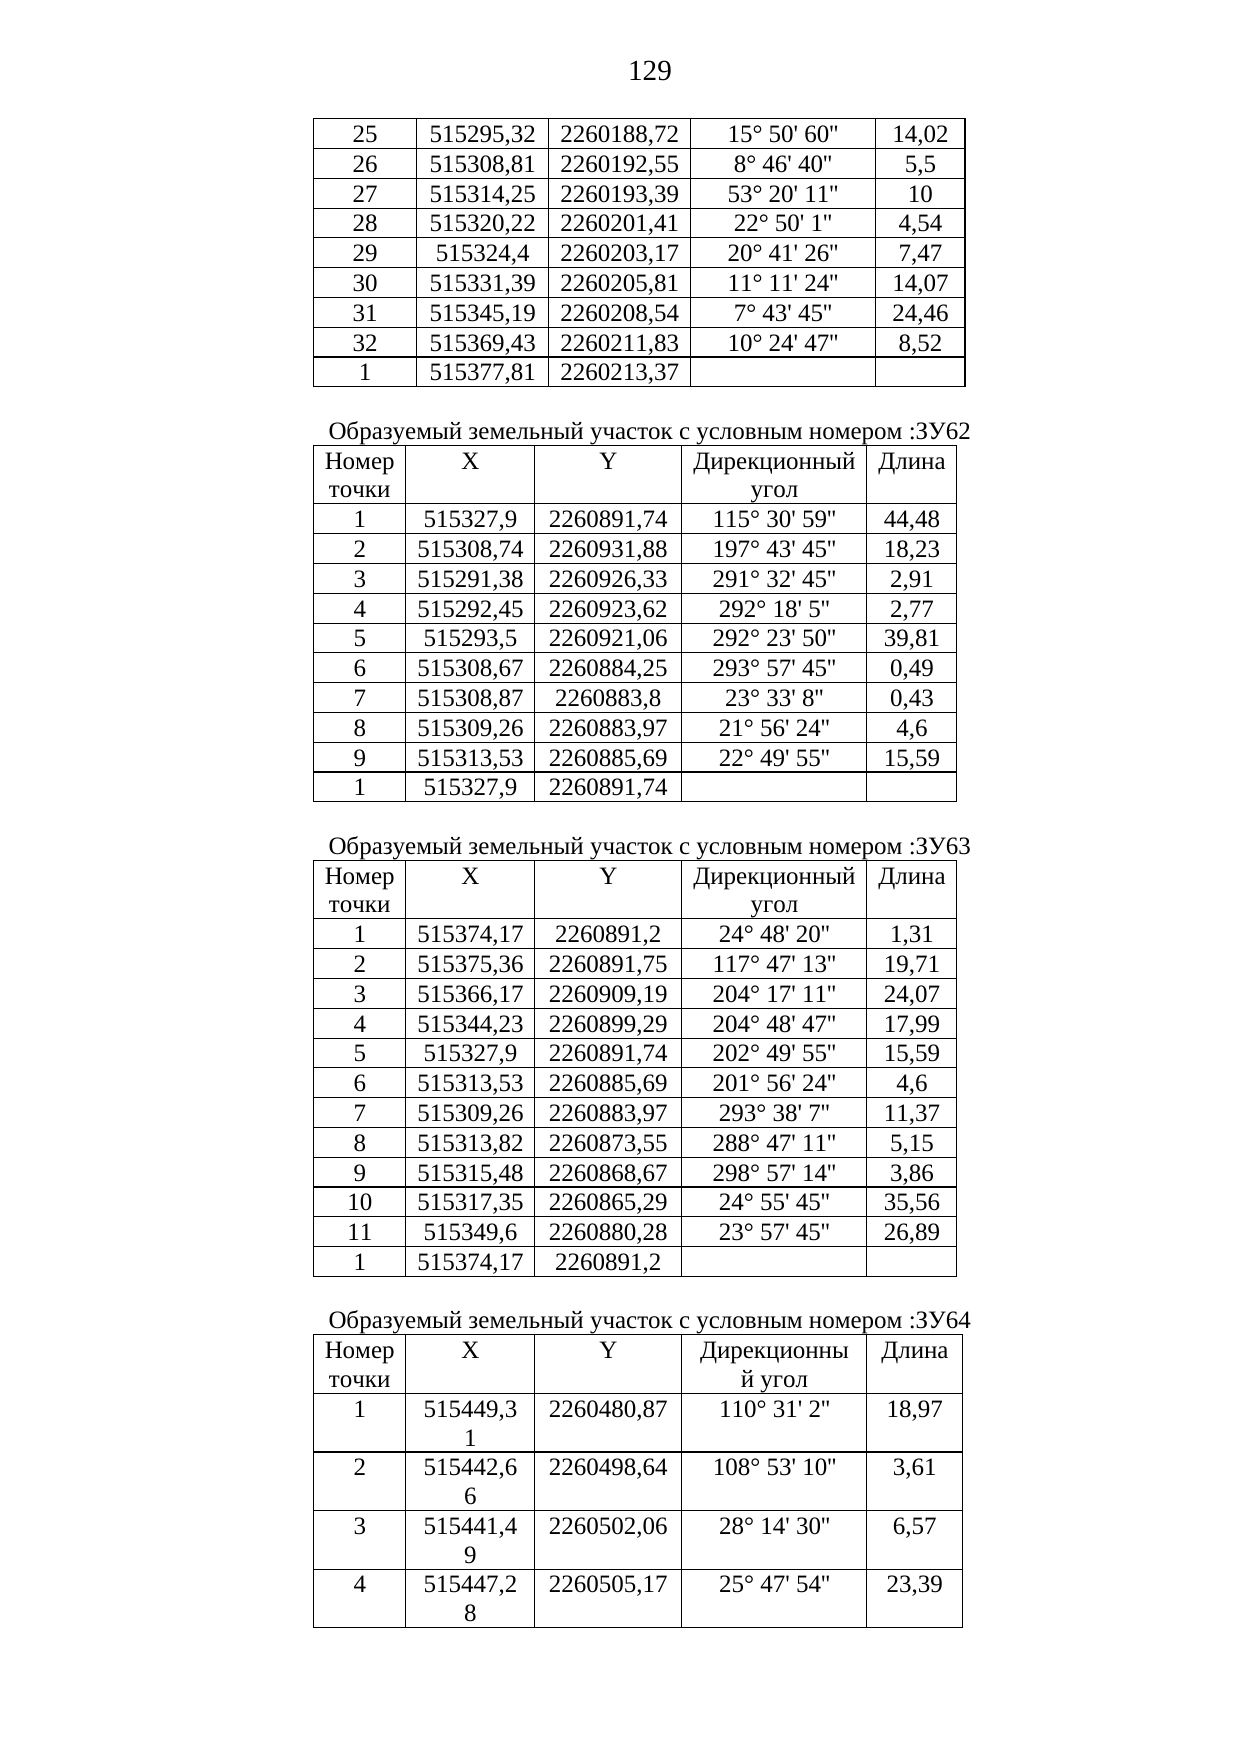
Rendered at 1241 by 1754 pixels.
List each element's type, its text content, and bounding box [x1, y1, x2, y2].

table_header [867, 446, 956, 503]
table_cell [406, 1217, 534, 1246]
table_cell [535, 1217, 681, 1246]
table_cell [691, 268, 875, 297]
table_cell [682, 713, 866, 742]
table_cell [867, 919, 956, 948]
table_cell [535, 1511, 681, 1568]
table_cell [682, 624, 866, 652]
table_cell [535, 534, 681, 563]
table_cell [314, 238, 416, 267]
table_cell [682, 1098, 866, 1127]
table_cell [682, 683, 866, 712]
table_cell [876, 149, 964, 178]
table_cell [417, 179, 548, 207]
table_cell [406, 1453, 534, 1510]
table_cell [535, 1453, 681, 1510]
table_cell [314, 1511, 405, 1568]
text Образуемый земельный участок с условным номером :ЗУ62 [118, 416, 1181, 445]
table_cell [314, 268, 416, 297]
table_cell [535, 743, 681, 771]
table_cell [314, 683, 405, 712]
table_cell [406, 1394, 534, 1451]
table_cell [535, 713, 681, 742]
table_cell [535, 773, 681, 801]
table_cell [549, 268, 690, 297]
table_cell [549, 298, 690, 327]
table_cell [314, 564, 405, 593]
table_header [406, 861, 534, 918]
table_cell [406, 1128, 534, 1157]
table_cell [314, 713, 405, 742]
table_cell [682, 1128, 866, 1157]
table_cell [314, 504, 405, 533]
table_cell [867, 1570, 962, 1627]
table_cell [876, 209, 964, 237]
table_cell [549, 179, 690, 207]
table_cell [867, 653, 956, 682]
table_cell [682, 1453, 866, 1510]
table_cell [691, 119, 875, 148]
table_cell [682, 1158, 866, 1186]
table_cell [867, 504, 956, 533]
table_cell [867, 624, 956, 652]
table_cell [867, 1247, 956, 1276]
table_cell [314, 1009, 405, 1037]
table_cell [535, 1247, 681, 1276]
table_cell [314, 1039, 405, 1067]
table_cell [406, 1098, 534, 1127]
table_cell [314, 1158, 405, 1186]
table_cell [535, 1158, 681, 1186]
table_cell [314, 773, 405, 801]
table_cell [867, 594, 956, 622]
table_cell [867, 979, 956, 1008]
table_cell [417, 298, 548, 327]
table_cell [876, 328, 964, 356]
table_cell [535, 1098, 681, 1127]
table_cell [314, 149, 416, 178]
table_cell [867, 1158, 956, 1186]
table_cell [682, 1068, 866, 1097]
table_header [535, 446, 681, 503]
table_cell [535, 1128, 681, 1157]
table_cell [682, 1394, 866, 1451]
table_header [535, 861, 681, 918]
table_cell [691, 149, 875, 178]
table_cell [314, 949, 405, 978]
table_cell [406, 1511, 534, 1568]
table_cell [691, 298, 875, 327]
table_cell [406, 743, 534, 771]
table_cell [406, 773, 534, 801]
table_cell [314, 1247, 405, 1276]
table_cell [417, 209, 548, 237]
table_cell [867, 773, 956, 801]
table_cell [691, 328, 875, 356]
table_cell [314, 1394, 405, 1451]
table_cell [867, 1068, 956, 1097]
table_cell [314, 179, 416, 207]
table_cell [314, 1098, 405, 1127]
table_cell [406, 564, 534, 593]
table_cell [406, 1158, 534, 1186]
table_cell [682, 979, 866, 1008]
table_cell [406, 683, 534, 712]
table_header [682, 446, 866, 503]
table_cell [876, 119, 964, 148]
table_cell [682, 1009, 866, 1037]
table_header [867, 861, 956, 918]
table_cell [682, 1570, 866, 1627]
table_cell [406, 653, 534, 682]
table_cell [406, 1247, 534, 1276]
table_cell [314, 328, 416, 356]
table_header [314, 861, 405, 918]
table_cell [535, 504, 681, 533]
text Образуемый земельный участок с условным номером :ЗУ64 [118, 1306, 1181, 1334]
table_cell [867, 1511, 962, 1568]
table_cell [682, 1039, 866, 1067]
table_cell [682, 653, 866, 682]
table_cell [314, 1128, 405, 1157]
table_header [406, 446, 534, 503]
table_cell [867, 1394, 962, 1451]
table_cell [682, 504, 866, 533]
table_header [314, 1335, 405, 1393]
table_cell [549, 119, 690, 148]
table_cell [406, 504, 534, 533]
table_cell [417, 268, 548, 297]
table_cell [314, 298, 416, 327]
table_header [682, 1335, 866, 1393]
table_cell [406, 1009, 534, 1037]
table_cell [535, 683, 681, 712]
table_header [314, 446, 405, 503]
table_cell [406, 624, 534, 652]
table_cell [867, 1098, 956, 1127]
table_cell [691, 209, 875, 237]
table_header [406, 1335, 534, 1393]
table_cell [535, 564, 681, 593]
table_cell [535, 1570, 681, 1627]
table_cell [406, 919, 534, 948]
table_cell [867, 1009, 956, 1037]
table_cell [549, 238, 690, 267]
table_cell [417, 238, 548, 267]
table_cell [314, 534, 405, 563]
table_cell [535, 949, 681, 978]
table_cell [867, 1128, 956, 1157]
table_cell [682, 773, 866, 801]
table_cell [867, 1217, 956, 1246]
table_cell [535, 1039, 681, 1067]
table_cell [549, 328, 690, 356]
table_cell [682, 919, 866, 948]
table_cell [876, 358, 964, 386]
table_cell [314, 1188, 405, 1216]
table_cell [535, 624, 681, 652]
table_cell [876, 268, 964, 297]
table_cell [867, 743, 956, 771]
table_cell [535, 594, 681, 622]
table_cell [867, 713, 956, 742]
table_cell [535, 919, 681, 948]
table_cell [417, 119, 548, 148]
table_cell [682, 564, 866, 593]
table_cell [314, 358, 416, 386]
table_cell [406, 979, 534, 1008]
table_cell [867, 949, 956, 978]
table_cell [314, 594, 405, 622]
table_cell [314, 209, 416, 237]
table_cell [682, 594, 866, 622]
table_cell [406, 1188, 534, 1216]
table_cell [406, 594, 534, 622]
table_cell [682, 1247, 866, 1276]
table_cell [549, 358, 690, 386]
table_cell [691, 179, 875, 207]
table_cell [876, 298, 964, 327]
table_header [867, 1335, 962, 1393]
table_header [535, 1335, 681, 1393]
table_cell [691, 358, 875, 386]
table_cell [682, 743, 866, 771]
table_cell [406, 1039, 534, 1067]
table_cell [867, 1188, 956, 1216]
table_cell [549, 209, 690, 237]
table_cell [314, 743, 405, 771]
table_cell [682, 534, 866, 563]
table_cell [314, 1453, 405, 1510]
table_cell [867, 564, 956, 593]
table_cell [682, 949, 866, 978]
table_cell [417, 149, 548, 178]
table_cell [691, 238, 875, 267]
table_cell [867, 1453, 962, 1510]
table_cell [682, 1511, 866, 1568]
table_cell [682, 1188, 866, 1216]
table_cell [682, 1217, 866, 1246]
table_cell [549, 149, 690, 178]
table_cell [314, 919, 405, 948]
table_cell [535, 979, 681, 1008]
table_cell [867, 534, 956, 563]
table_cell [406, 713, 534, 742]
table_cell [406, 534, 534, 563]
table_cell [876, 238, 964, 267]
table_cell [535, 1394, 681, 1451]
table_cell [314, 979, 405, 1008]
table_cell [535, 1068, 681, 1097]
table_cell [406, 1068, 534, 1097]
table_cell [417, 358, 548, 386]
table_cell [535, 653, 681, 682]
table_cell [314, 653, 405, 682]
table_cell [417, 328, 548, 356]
text Образуемый земельный участок с условным номером :ЗУ63 [118, 831, 1181, 860]
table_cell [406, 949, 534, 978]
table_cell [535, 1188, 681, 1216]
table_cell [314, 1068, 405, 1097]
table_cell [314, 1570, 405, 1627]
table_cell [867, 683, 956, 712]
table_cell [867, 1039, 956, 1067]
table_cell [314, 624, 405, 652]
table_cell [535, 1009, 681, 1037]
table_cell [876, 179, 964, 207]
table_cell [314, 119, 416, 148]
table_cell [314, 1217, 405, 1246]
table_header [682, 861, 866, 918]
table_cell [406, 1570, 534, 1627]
